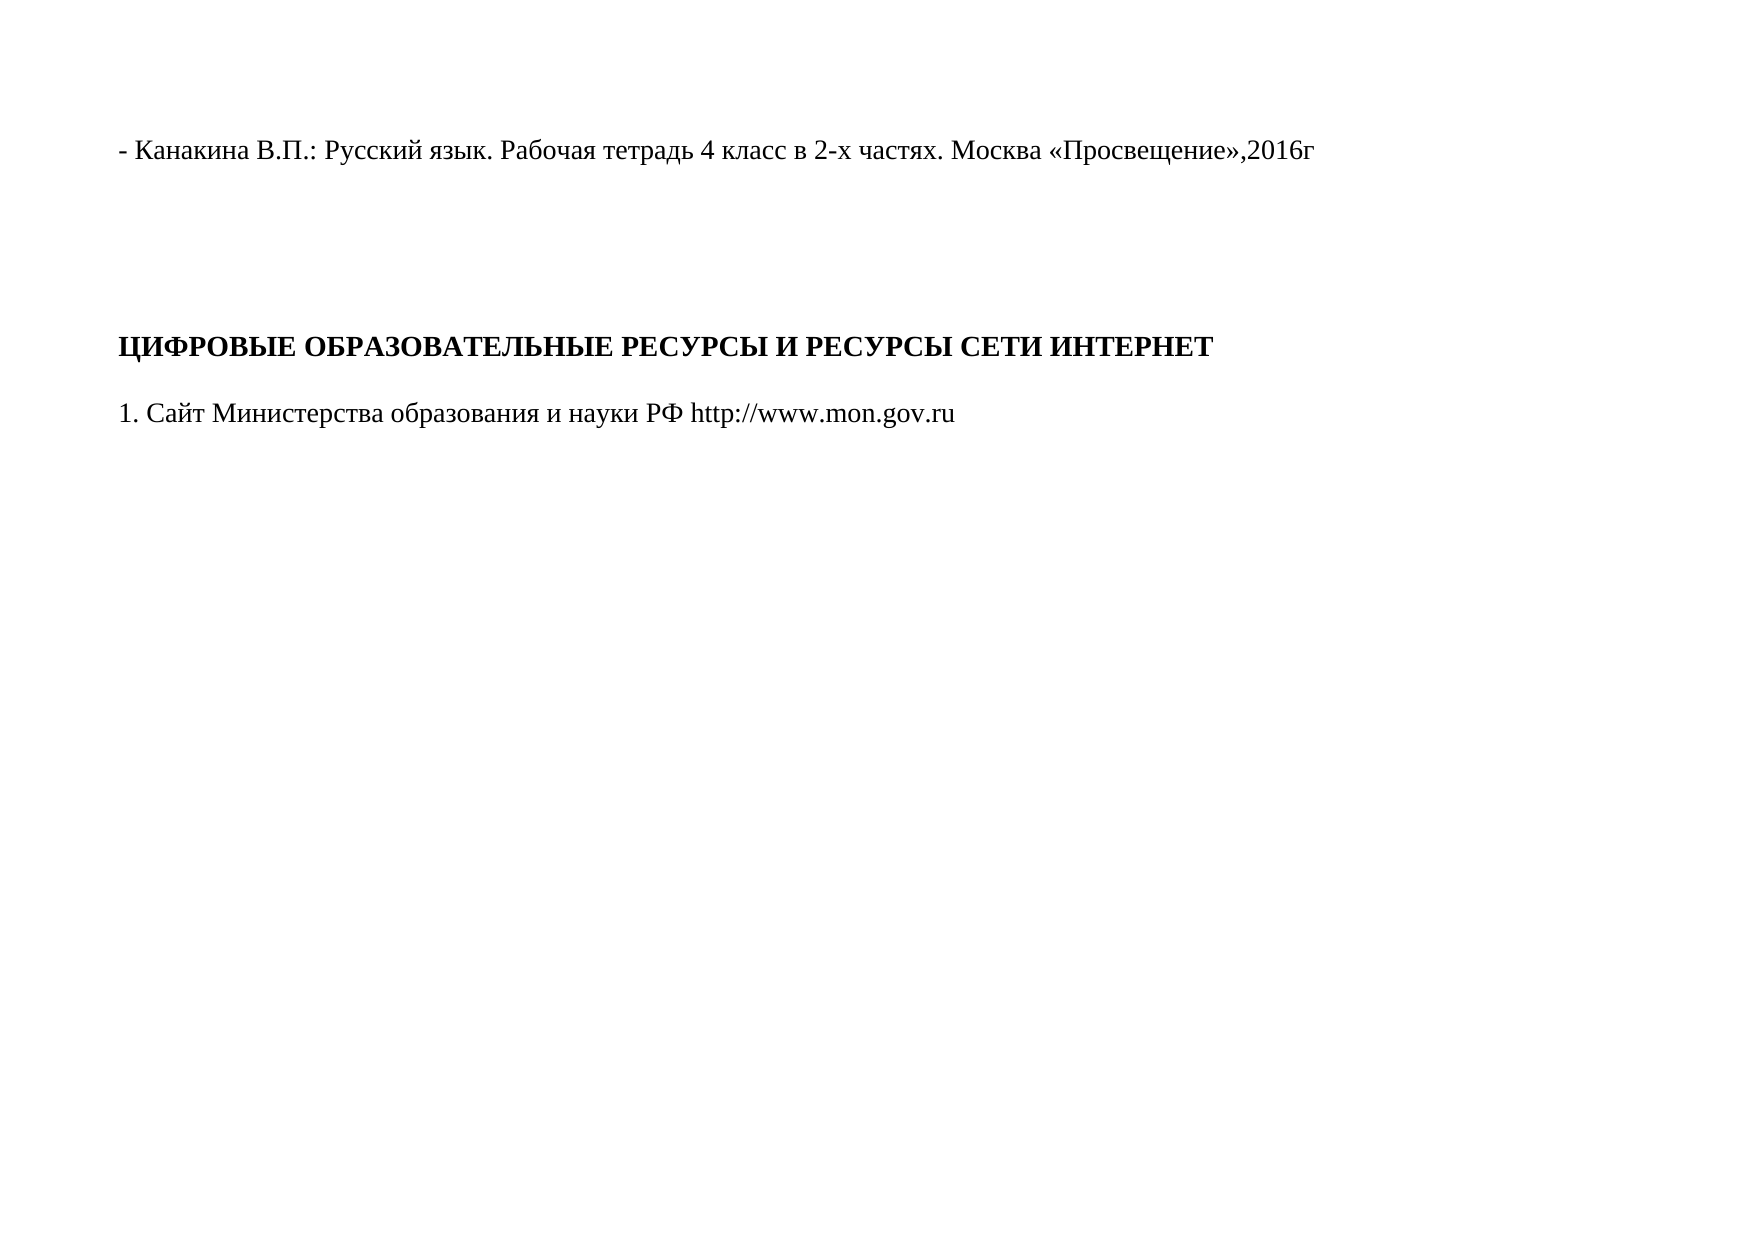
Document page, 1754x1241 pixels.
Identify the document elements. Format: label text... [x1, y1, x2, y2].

text ​​‌1. Сайт Министерства образования и науки РФ http://www.mon.gov.ru‌ [118, 396, 1636, 428]
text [118, 133, 1636, 230]
text ЦИФРОВЫЕ ОБРАЗОВАТЕЛЬНЫЕ РЕСУРСЫ И РЕСУРСЫ СЕТИ ИНТЕРНЕТ [118, 329, 1636, 362]
